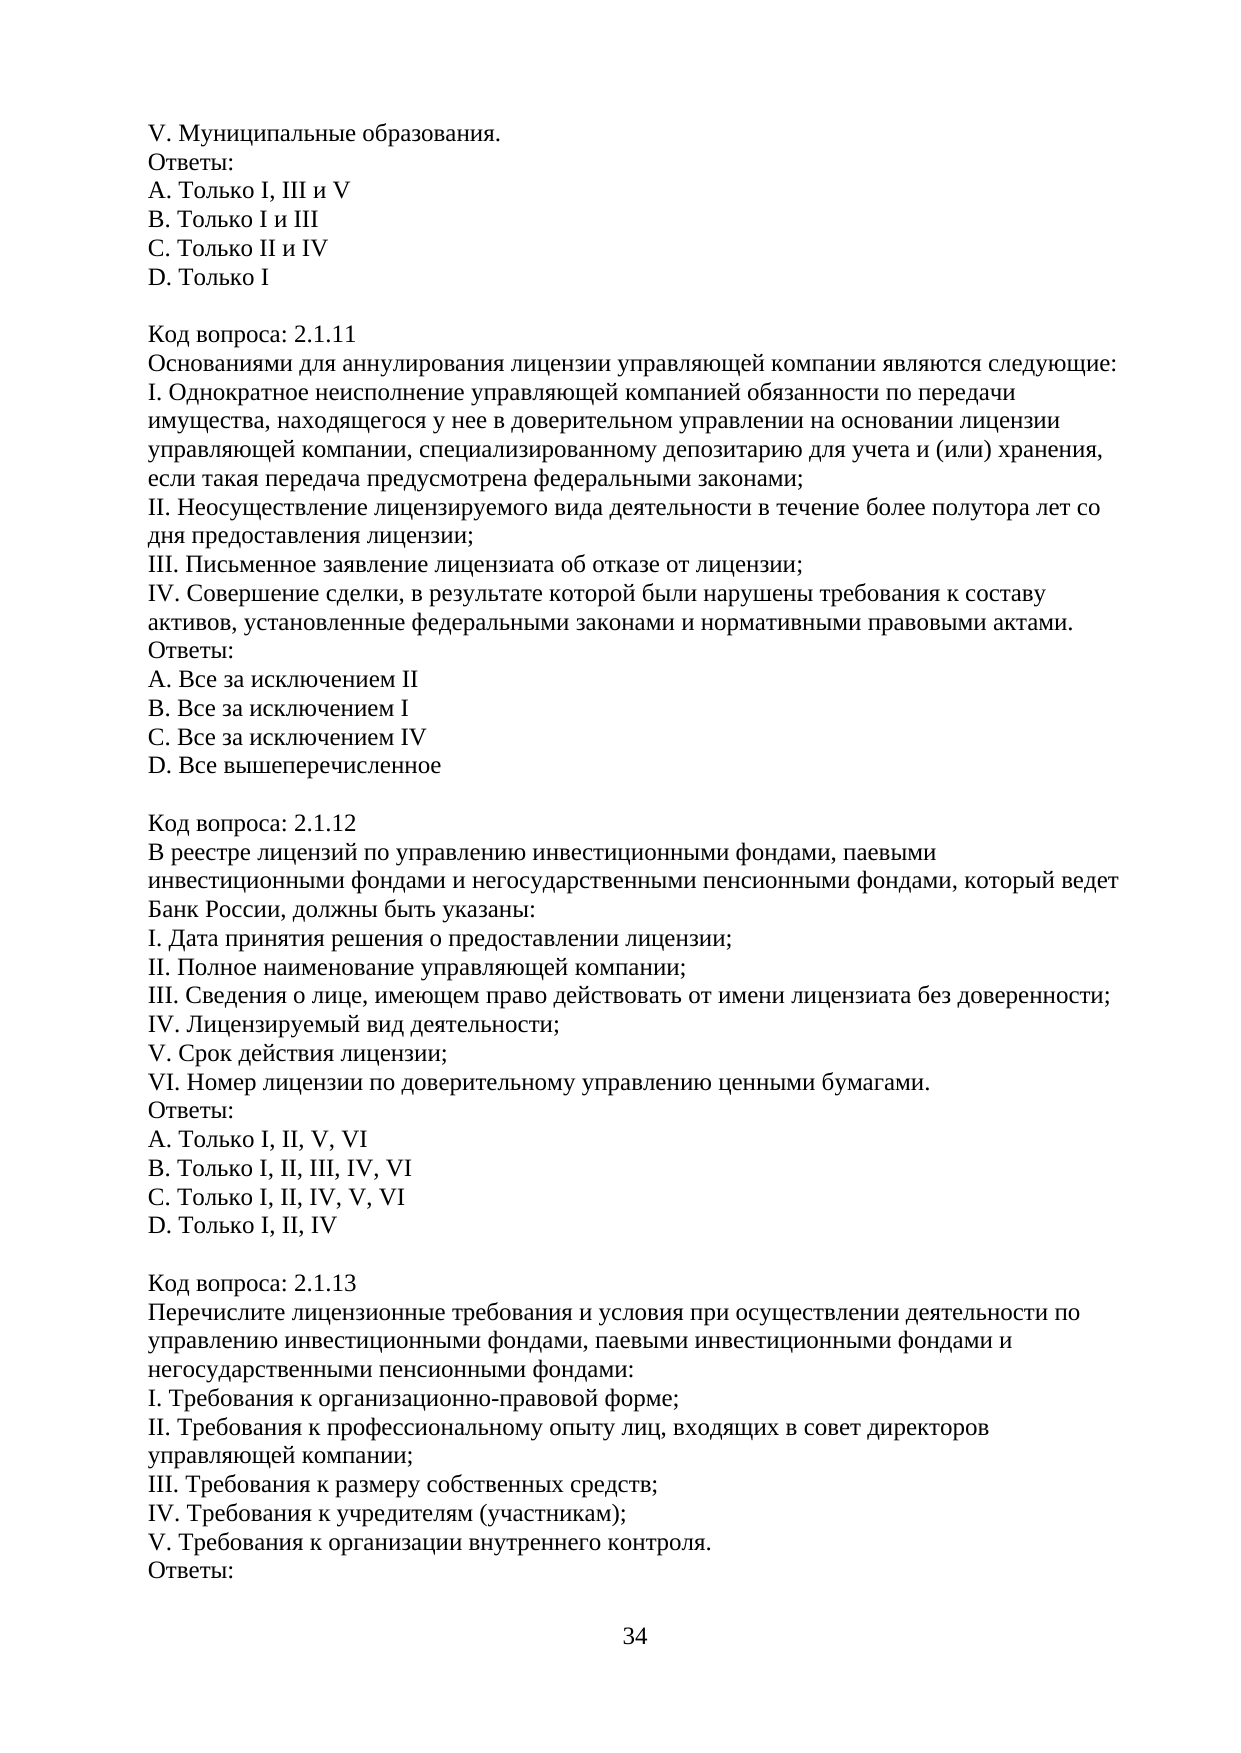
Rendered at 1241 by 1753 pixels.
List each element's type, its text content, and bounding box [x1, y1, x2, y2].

text C. Только II и IV [148, 233, 1122, 262]
text Ответы: [148, 1556, 1122, 1584]
text III. Требования к размеру собственных средств; [148, 1469, 1122, 1498]
text Ответы: [148, 147, 1122, 176]
text V. Муниципальные образования. [148, 118, 1122, 147]
text Код вопроса: 2.1.13 [148, 1268, 1122, 1297]
text Код вопроса: 2.1.11 [148, 319, 1122, 348]
text В реестре лицензий по управлению инвестиционными фондами, паевыми инвестиционными фондами и негосударственными пенсионными фондами, который ведет Банк России, должны быть указаны: [148, 837, 1122, 923]
text Основаниями для аннулирования лицензии управляющей компании являются следующие: [148, 348, 1122, 377]
text Ответы: [148, 1096, 1122, 1124]
text B. Все за исключением I [148, 693, 1122, 722]
text II. Полное наименование управляющей компании; [148, 952, 1122, 981]
text B. Только I, II, III, IV, VI [148, 1153, 1122, 1182]
text D. Все вышеперечисленное [148, 751, 1122, 779]
text C. Только I, II, IV, V, VI [148, 1182, 1122, 1211]
text D. Только I [148, 262, 1122, 291]
text III. Письменное заявление лицензиата об отказе от лицензии; [148, 549, 1122, 578]
text V. Требования к организации внутреннего контроля. [148, 1527, 1122, 1556]
text IV. Совершение сделки, в результате которой были нарушены требования к составу активов, установленные федеральными законами и нормативными правовыми актами. [148, 578, 1122, 636]
text V. Срок действия лицензии; [148, 1038, 1122, 1067]
text С. Все за исключением IV [148, 722, 1122, 751]
text IV. Требования к учредителям (участникам); [148, 1498, 1122, 1527]
text I. Требования к организационно-правовой форме; [148, 1383, 1122, 1412]
text I. Однократное неисполнение управляющей компанией обязанности по передачи имущества, находящегося у нее в доверительном управлении на основании лицензии управляющей компании, специализированному депозитарию для учета и (или) хранения, если такая передача предусмотрена федеральными законами; [148, 377, 1122, 492]
text Код вопроса: 2.1.12 [148, 808, 1122, 837]
text Перечислите лицензионные требования и условия при осуществлении деятельности по управлению инвестиционными фондами, паевыми инвестиционными фондами и негосударственными пенсионными фондами: [148, 1297, 1122, 1383]
text IV. Лицензируемый вид деятельности; [148, 1009, 1122, 1038]
text B. Только I и III [148, 204, 1122, 233]
text Ответы: [148, 636, 1122, 664]
text II. Неосуществление лицензируемого вида деятельности в течение более полутора лет со дня предоставления лицензии; [148, 492, 1122, 549]
text I. Дата принятия решения о предоставлении лицензии; [148, 923, 1122, 952]
text VI. Номер лицензии по доверительному управлению ценными бумагами. [148, 1067, 1122, 1096]
text А. Все за исключением II [148, 664, 1122, 693]
text D. Только I, II, IV [148, 1211, 1122, 1239]
text III. Сведения о лице, имеющем право действовать от имени лицензиата без доверенности; [148, 981, 1122, 1009]
text A. Только I, III и V [148, 176, 1122, 204]
text A. Только I, II, V, VI [148, 1124, 1122, 1153]
text II. Требования к профессиональному опыту лиц, входящих в совет директоров управляющей компании; [148, 1412, 1122, 1469]
